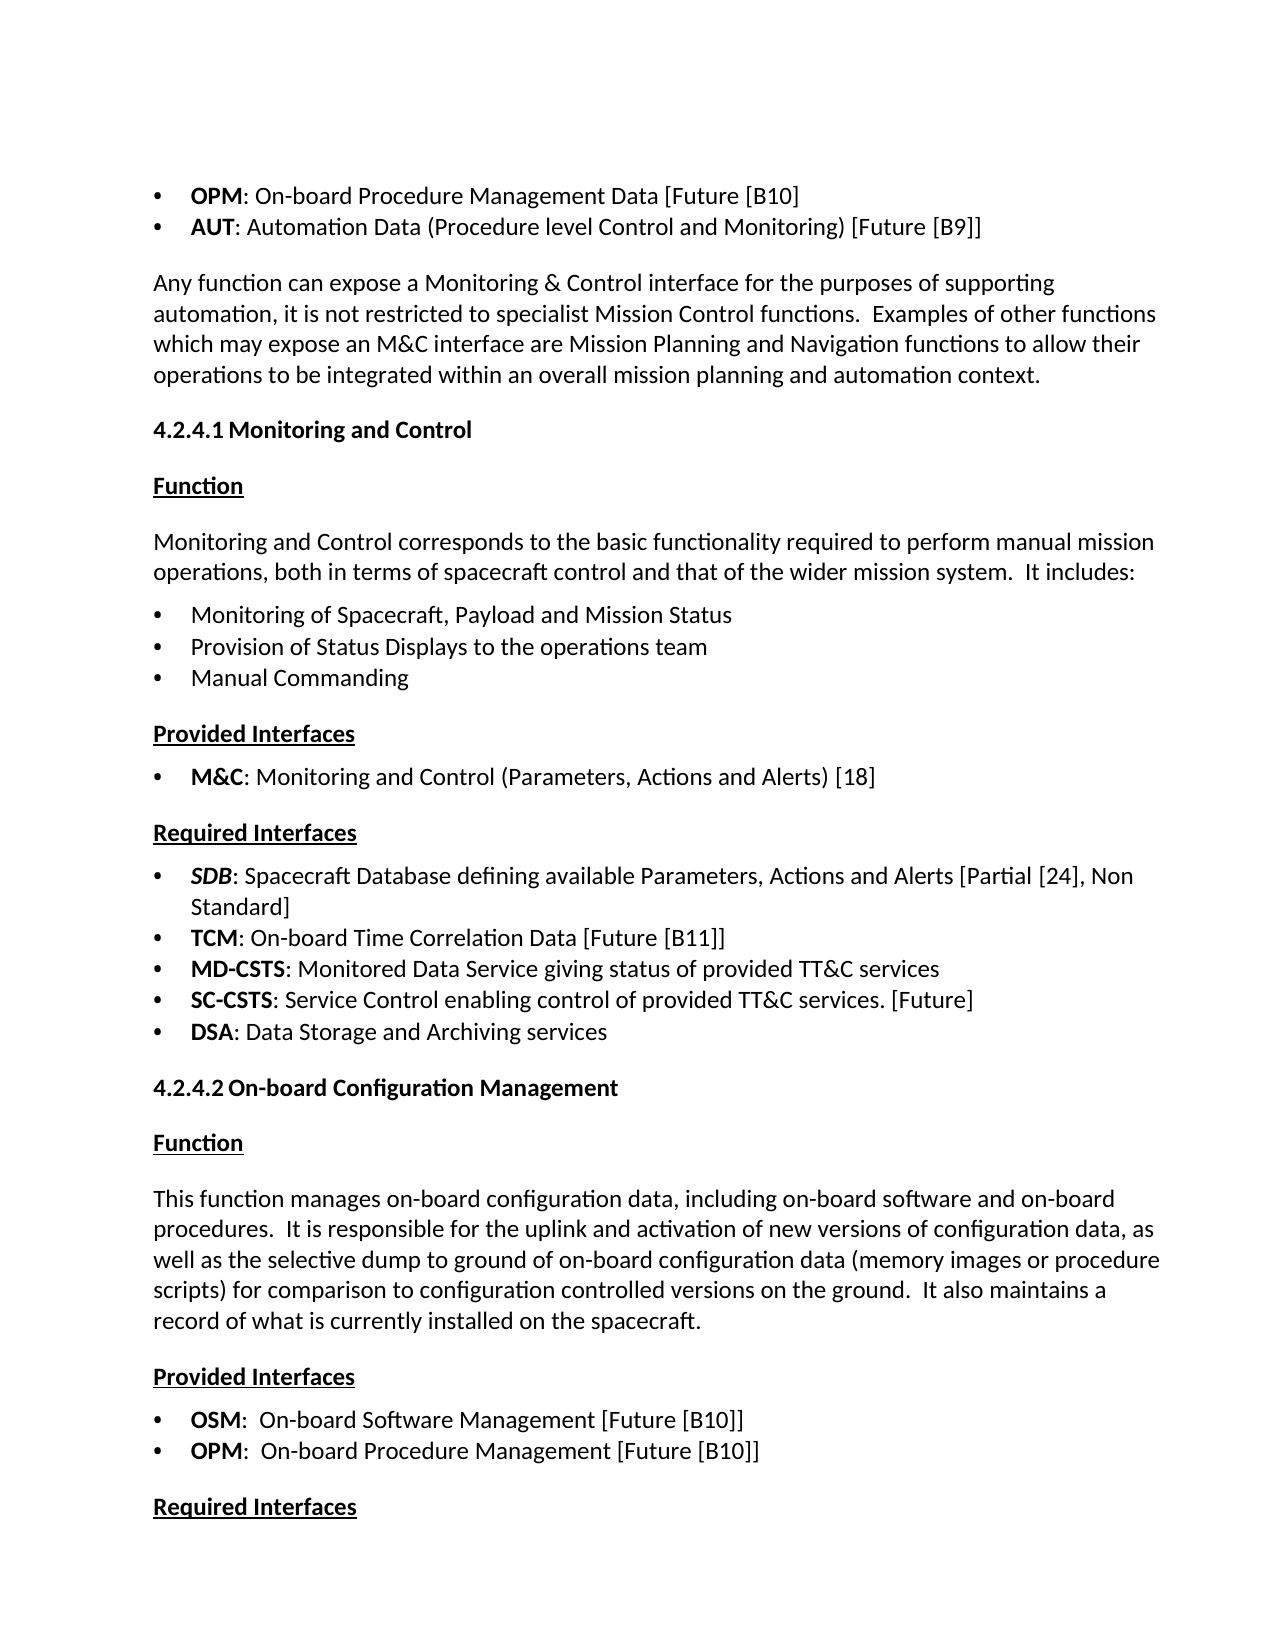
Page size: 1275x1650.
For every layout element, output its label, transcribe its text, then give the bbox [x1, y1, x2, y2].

list Monitoring of Spacecraft, Payload and Mission Status [153, 599, 1162, 630]
list TCM: On-board Time Correlation Data [Future [B11]] [153, 922, 1162, 953]
list AUT: Automation Data (Procedure level Control and Monitoring) [Future [B9]] [153, 211, 1162, 242]
text Function [153, 470, 1162, 501]
list OPM: On-board Procedure Management Data [Future [B10] [153, 180, 1162, 211]
text Required Interfaces [153, 1491, 1162, 1522]
text Provided Interfaces [153, 1361, 1162, 1391]
list M&C: Monitoring and Control (Parameters, Actions and Alerts) [18] [153, 761, 1162, 792]
subtitle On-board Configuration Management [153, 1072, 1162, 1102]
text This function manages on-board configuration data, including on-board software and on-board procedures. It is responsible for the uplink and activation of new versions of configuration data, as well as the selective dump to ground of on-board configuration data (memory images or procedure scripts) for comparison to configuration controlled versions on the ground. It also maintains a record of what is currently installed on the spacecraft. [153, 1183, 1162, 1336]
list OSM: On-board Software Management [Future [B10]] [153, 1404, 1162, 1435]
text Monitoring and Control corresponds to the basic functionality required to perform manual mission operations, both in terms of spacecraft control and that of the wider mission system. It includes: [153, 526, 1162, 587]
list SDB: Spacecraft Database defining available Parameters, Actions and Alerts [Partial [24], Non Standard] [153, 860, 1162, 922]
text Function [153, 1127, 1162, 1158]
text Provided Interfaces [153, 718, 1162, 748]
list Provision of Status Displays to the operations team [153, 630, 1162, 662]
text Required Interfaces [153, 817, 1162, 848]
list Manual Commanding [153, 662, 1162, 693]
text Any function can expose a Monitoring & Control interface for the purposes of supporting automation, it is not restricted to specialist Mission Control functions. Examples of other functions which may expose an M&C interface are Mission Planning and Navigation functions to allow their operations to be integrated within an overall mission planning and automation context. [153, 267, 1162, 389]
list DSA: Data Storage and Archiving services [153, 1016, 1162, 1047]
list OPM: On-board Procedure Management [Future [B10]] [153, 1435, 1162, 1466]
subtitle Monitoring and Control [153, 414, 1162, 445]
list MD-CSTS: Monitored Data Service giving status of provided TT&C services [153, 953, 1162, 984]
list SC-CSTS: Service Control enabling control of provided TT&C services. [Future] [153, 984, 1162, 1016]
